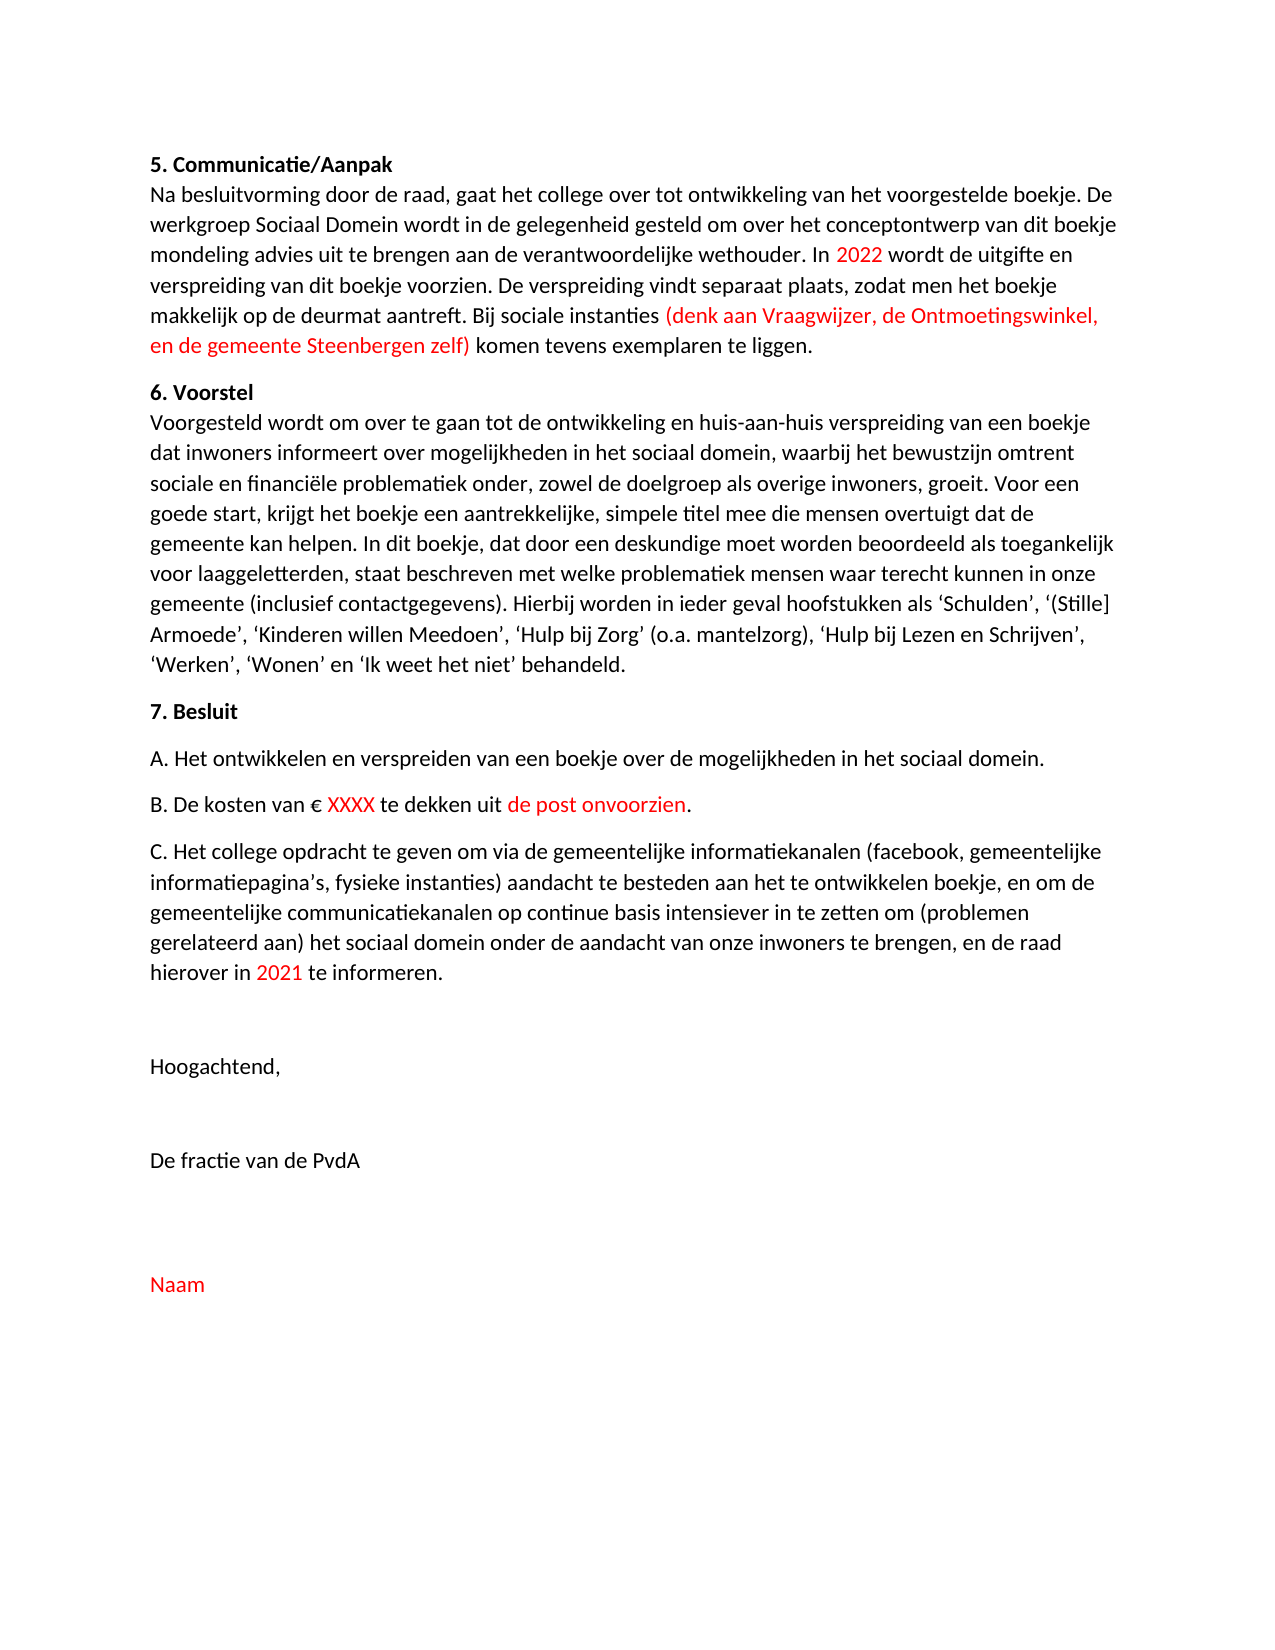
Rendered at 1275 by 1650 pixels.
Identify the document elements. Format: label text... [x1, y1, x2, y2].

text 5. Communicatie/Aanpak Na besluitvorming door de raad, gaat het college over tot ontwikkeling van het voorgestelde boekje. De werkgroep Sociaal Domein wordt in de gelegenheid gesteld om over het conceptontwerp van dit boekje mondeling advies uit te brengen aan de verantwoordelijke wethouder. In 2022 wordt de uitgifte en verspreiding van dit boekje voorzien. De verspreiding vindt separaat plaats, zodat men het boekje makkelijk op de deurmat aantreft. Bij sociale instanties (denk aan Vraagwijzer, de Ontmoetingswinkel, en de gemeente Steenbergen zelf) komen tevens exemplaren te liggen. [150, 150, 1125, 359]
text 7. Besluit [150, 697, 1125, 725]
text De fractie van de PvdA [150, 1146, 1125, 1174]
text B. De kosten van € XXXX te dekken uit de post onvoorzien. [150, 791, 1125, 819]
text Hoogachtend, [150, 1052, 1125, 1080]
text A. Het ontwikkelen en verspreiden van een boekje over de mogelijkheden in het sociaal domein. [150, 744, 1125, 772]
text 6. Voorstel Voorgesteld wordt om over te gaan tot de ontwikkeling en huis-aan-huis verspreiding van een boekje dat inwoners informeert over mogelijkheden in het sociaal domein, waarbij het bewustzijn omtrent sociale en financiële problematiek onder, zowel de doelgroep als overige inwoners, groeit. Voor een goede start, krijgt het boekje een aantrekkelijke, simpele titel mee die mensen overtuigt dat de gemeente kan helpen. In dit boekje, dat door een deskundige moet worden beoordeeld als toegankelijk voor laaggeletterden, staat beschreven met welke problematiek mensen waar terecht kunnen in onze gemeente (inclusief contactgegevens). Hierbij worden in ieder geval hoofstukken als ‘Schulden’, ‘(Stille] Armoede’, ‘Kinderen willen Meedoen’, ‘Hulp bij Zorg’ (o.a. mantelzorg), ‘Hulp bij Lezen en Schrijven’, ‘Werken’, ‘Wonen’ en ‘Ik weet het niet’ behandeld. [150, 378, 1125, 678]
text C. Het college opdracht te geven om via de gemeentelijke informatiekanalen (facebook, gemeentelijke informatiepagina’s, fysieke instanties) aandacht te besteden aan het te ontwikkelen boekje, en om de gemeentelijke communicatiekanalen op continue basis intensiever in te zetten om (problemen gerelateerd aan) het sociaal domein onder de aandacht van onze inwoners te brengen, en de raad hierover in 2021 te informeren. [150, 837, 1125, 986]
text Naam [150, 1270, 1125, 1298]
